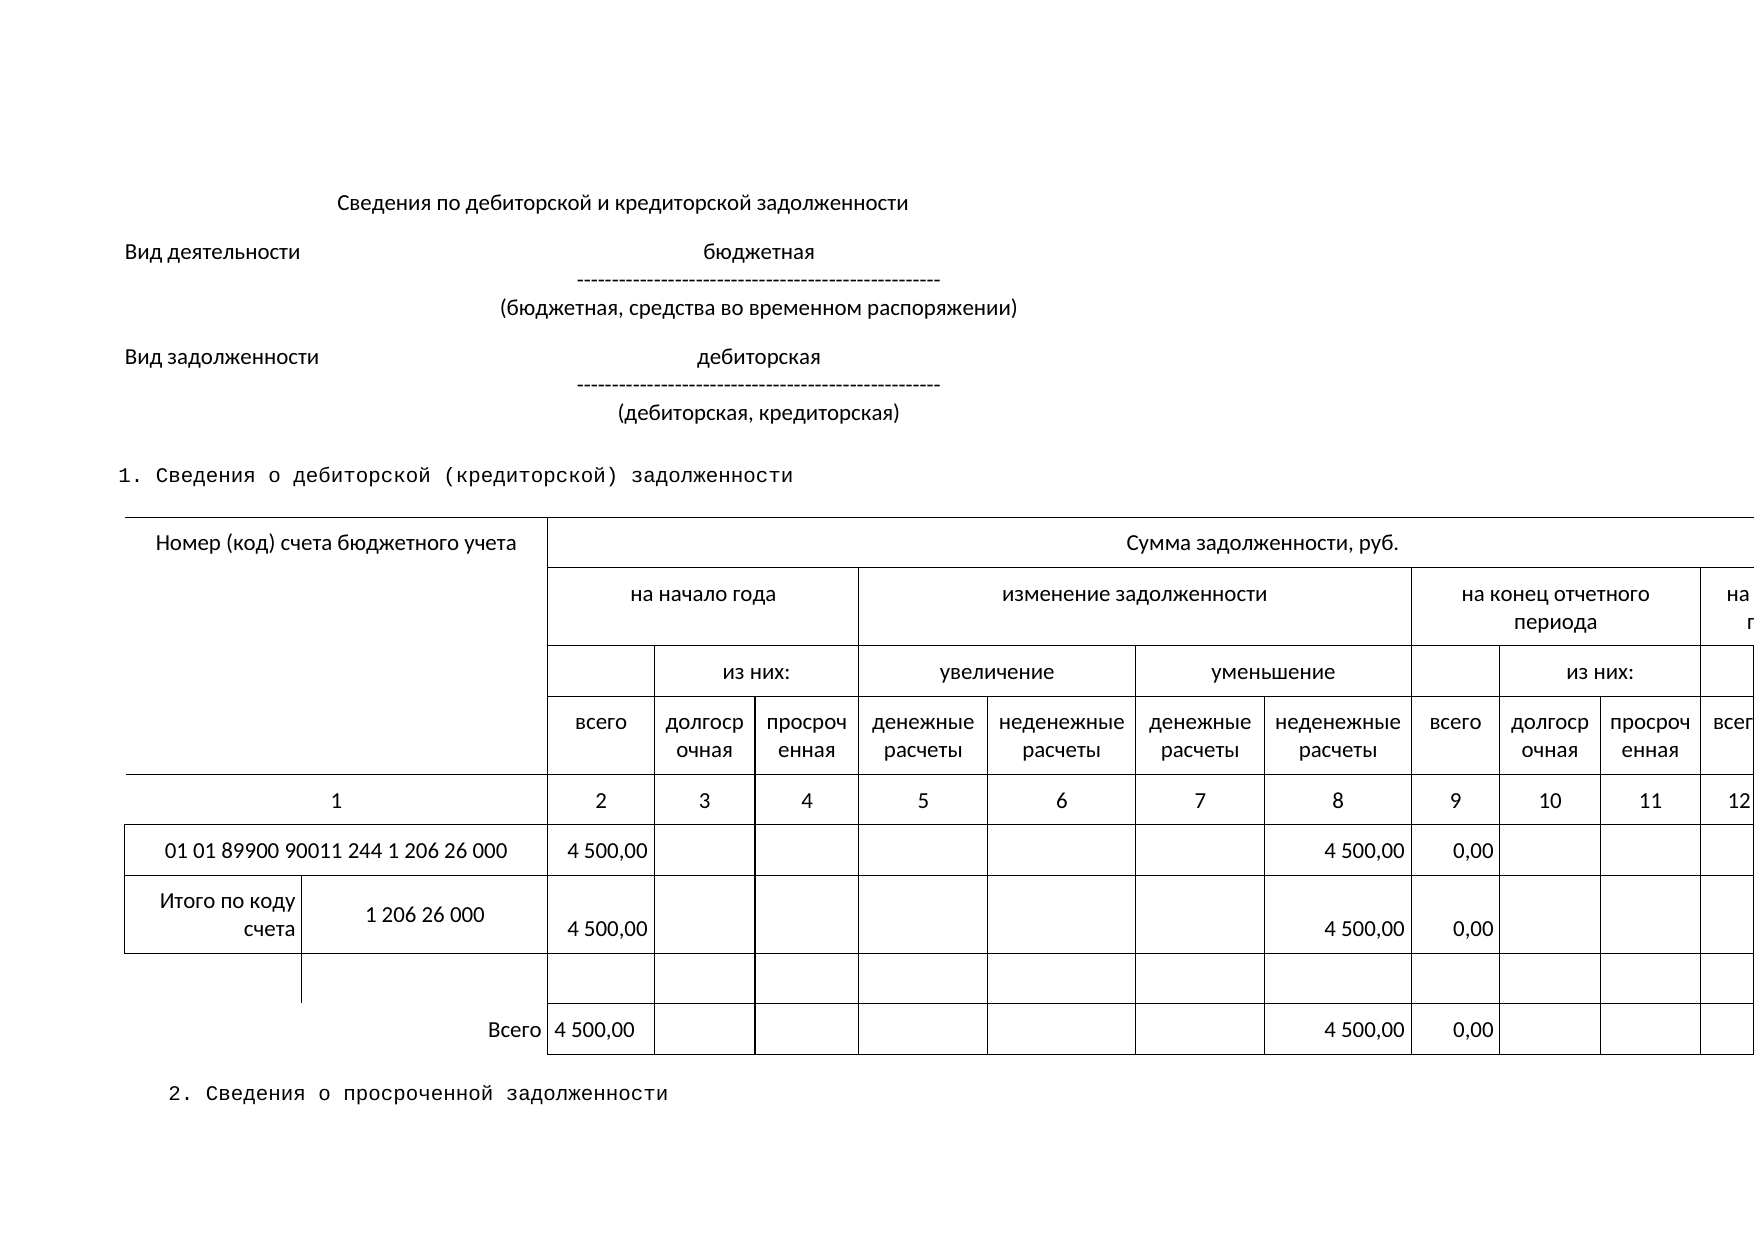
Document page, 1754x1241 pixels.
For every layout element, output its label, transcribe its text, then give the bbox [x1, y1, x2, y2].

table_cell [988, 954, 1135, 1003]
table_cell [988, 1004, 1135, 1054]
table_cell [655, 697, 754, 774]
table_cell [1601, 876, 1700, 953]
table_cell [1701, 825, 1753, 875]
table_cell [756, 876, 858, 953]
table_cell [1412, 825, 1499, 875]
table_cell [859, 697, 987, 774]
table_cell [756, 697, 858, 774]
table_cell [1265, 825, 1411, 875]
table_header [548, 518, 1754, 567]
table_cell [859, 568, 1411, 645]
text 2. Сведения о просроченной задолженности [118, 1083, 1636, 1106]
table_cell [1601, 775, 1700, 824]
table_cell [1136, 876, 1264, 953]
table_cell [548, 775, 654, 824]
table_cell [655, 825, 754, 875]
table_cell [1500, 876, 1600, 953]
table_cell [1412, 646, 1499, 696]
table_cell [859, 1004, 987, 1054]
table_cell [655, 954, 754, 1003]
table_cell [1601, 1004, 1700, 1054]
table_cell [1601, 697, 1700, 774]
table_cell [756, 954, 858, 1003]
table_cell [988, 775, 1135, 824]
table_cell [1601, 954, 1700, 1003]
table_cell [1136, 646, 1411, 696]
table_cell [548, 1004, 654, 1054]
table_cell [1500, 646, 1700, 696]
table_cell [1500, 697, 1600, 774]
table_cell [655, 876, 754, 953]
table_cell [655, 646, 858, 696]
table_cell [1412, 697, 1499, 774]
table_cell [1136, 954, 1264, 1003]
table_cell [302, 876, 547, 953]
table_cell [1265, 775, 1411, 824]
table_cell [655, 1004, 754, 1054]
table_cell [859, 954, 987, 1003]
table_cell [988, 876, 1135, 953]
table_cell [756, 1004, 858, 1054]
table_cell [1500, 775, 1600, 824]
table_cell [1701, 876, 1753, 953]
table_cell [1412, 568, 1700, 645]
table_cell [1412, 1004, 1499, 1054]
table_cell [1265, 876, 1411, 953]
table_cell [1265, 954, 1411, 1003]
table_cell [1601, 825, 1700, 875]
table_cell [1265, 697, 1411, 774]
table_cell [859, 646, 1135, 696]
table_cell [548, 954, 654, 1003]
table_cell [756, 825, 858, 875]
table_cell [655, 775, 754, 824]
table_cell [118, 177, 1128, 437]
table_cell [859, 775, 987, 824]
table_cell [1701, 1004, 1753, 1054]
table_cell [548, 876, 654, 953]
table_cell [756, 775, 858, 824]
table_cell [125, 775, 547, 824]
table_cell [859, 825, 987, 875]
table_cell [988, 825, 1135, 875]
text 1. Сведения о дебиторской (кредиторской) задолженности [118, 465, 1636, 489]
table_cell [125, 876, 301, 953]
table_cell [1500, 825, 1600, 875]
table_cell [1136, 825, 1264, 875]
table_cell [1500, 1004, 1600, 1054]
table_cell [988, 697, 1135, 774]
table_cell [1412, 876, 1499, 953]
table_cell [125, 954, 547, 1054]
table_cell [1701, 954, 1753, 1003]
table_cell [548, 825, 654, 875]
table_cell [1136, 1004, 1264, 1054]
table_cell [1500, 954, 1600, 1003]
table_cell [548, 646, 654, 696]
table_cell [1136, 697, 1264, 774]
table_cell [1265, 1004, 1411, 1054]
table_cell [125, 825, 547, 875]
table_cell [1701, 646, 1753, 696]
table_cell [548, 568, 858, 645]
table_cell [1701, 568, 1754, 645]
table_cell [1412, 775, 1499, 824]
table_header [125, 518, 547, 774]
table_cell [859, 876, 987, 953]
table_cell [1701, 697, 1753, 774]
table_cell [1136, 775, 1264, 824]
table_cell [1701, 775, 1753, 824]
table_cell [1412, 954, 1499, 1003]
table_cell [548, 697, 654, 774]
